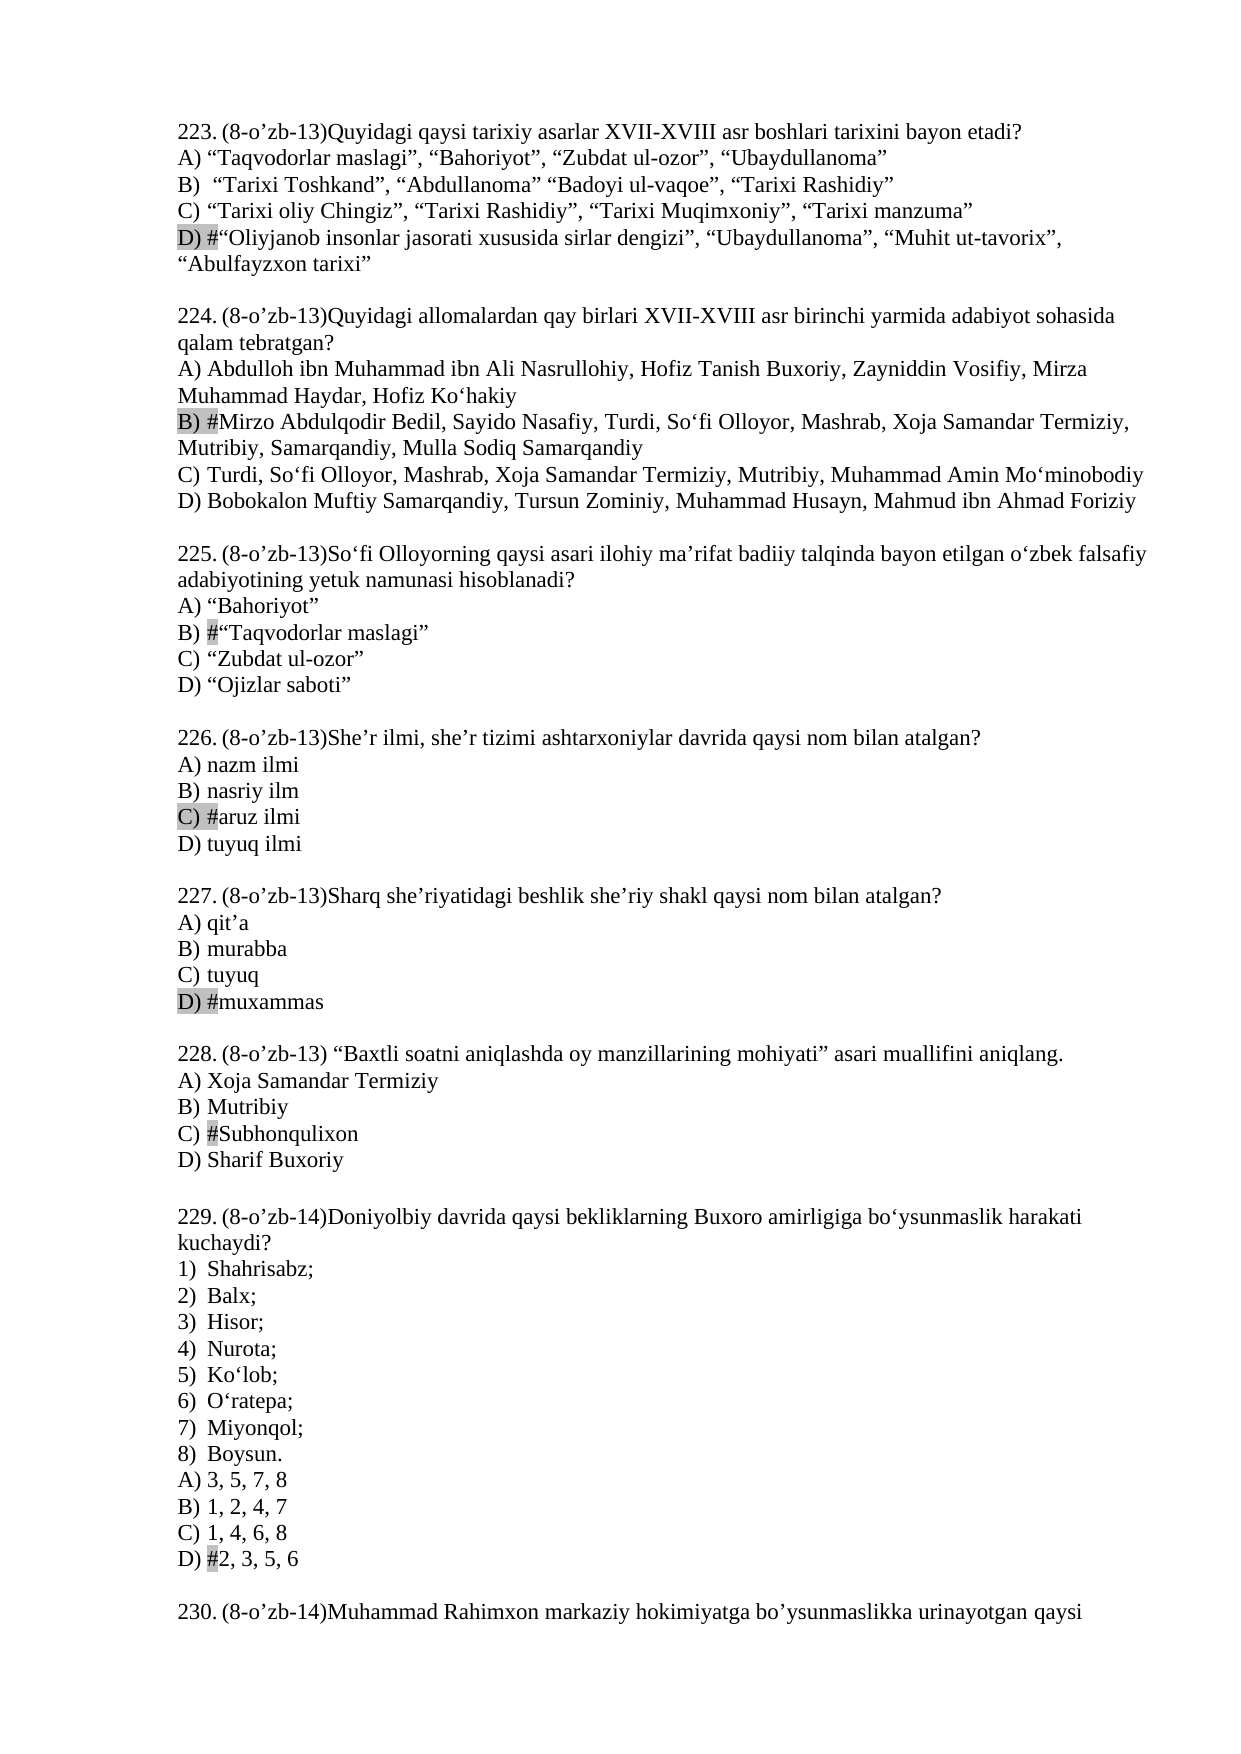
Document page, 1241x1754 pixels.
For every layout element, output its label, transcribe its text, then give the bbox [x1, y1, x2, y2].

list Miyonqol; [177, 1414, 1152, 1440]
list (8-o’zb-13)So‘fi Olloyorning qaysi asari ilohiy ma’rifat badiiy talqinda bayon etilgan o‘zbek falsafiy adabiyotining yetuk namunasi hisoblanadi? [177, 540, 1152, 592]
list (8-o’zb-14)Doniyolbiy davrida qaysi bekliklarning Buxoro amirligiga bo‘ysunmaslik harakati kuchaydi? [177, 1203, 1152, 1256]
list #Mirzo Abdulqodir Bedil, Sayido Nasafiy, Turdi, So‘fi Olloyor, Mashrab, Xoja Samandar Termiziy, Mutribiy, Samarqandiy, Mulla Sodiq Samarqandiy [177, 408, 1152, 461]
list (8-o’zb-13)Sharq she’riyatidagi beshlik she’riy shakl qaysi nom bilan atalgan? [177, 882, 1152, 909]
list Xoja Samandar Termiziy [177, 1067, 1152, 1093]
list “Bahoriyot” [177, 592, 1152, 619]
list 3, 5, 7, 8 [177, 1466, 1152, 1493]
list “Taqvodorlar maslagi”, “Bahoriyot”, “Zubdat ul-ozor”, “Ubaydullanoma” [177, 144, 1152, 171]
list tuyuq ilmi [177, 830, 1152, 856]
list “Tarixi Toshkand”, “Abdullanoma” “Badoyi ul-vaqoe”, “Tarixi Rashidiy” [177, 171, 1152, 197]
list (8-o’zb-13)Quyidagi allomalardan qay birlari XVII-XVIII asr birinchi yarmida adabiyot sohasida qalam tebratgan? [177, 303, 1152, 355]
list murabba [177, 935, 1152, 961]
list Ko‘lob; [177, 1361, 1152, 1387]
list Sharif Buxoriy [177, 1146, 1152, 1172]
list #“Taqvodorlar maslagi” [218, 619, 1152, 645]
list “Tarixi oliy Chingiz”, “Tarixi Rashidiy”, “Tarixi Muqimxoniy”, “Tarixi manzuma” [177, 197, 1152, 223]
list 1, 2, 4, 7 [177, 1493, 1152, 1519]
list Nurota; [177, 1334, 1152, 1361]
list #“Oliyjanob insonlar jasorati xususida sirlar dengizi”, “Ubaydullanoma”, “Muhit ut-tavorix”, “Abulfayzxon tarixi” [177, 223, 1152, 276]
list #Subhonqulixon [177, 1119, 1152, 1146]
list tuyuq [177, 961, 1152, 988]
list qit’a [177, 909, 1152, 935]
list 1, 4, 6, 8 [177, 1519, 1152, 1545]
list #2, 3, 5, 6 [218, 1545, 1152, 1572]
list #aruz ilmi [218, 803, 1152, 830]
list O‘ratepa; [177, 1387, 1152, 1414]
list #muxammas [218, 988, 1152, 1014]
list Boysun. [177, 1440, 1152, 1466]
list (8-o’zb-13)She’r ilmi, she’r tizimi ashtarxoniylar davrida qaysi nom bilan atalgan? [177, 724, 1152, 751]
list Mutribiy [177, 1093, 1152, 1119]
list #2, 3, 5, 6 [177, 1545, 207, 1572]
list (8-o’zb-13)Quyidagi qaysi tarixiy asarlar XVII-XVIII asr boshlari tarixini bayon etadi? [177, 118, 1152, 144]
list Abdulloh ibn Muhammad ibn Ali Nasrullohiy, Hofiz Tanish Buxoriy, Zayniddin Vosifiy, Mirza Muhammad Haydar, Hofiz Ko‘hakiy [177, 355, 1152, 408]
list nasriy ilm [177, 777, 1152, 803]
list Shahrisabz; [177, 1256, 1152, 1282]
list Hisor; [177, 1308, 1152, 1334]
list Bobokalon Muftiy Samarqandiy, Tursun Zominiy, Muhammad Husayn, Mahmud ibn Ahmad Foriziy [177, 487, 1152, 513]
list nazm ilmi [177, 751, 1152, 777]
list Balx; [177, 1282, 1152, 1308]
list Turdi, So‘fi Olloyor, Mashrab, Xoja Samandar Termiziy, Mutribiy, Muhammad Amin Mo‘minobodiy [177, 461, 1152, 487]
list “Zubdat ul-ozor” [177, 645, 1152, 672]
list (8-o’zb-13) “Baxtli soatni aniqlashda oy manzillarining mohiyati” asari muallifini aniqlang. [177, 1041, 1152, 1067]
list “Ojizlar saboti” [177, 672, 1152, 698]
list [177, 1598, 1152, 1624]
